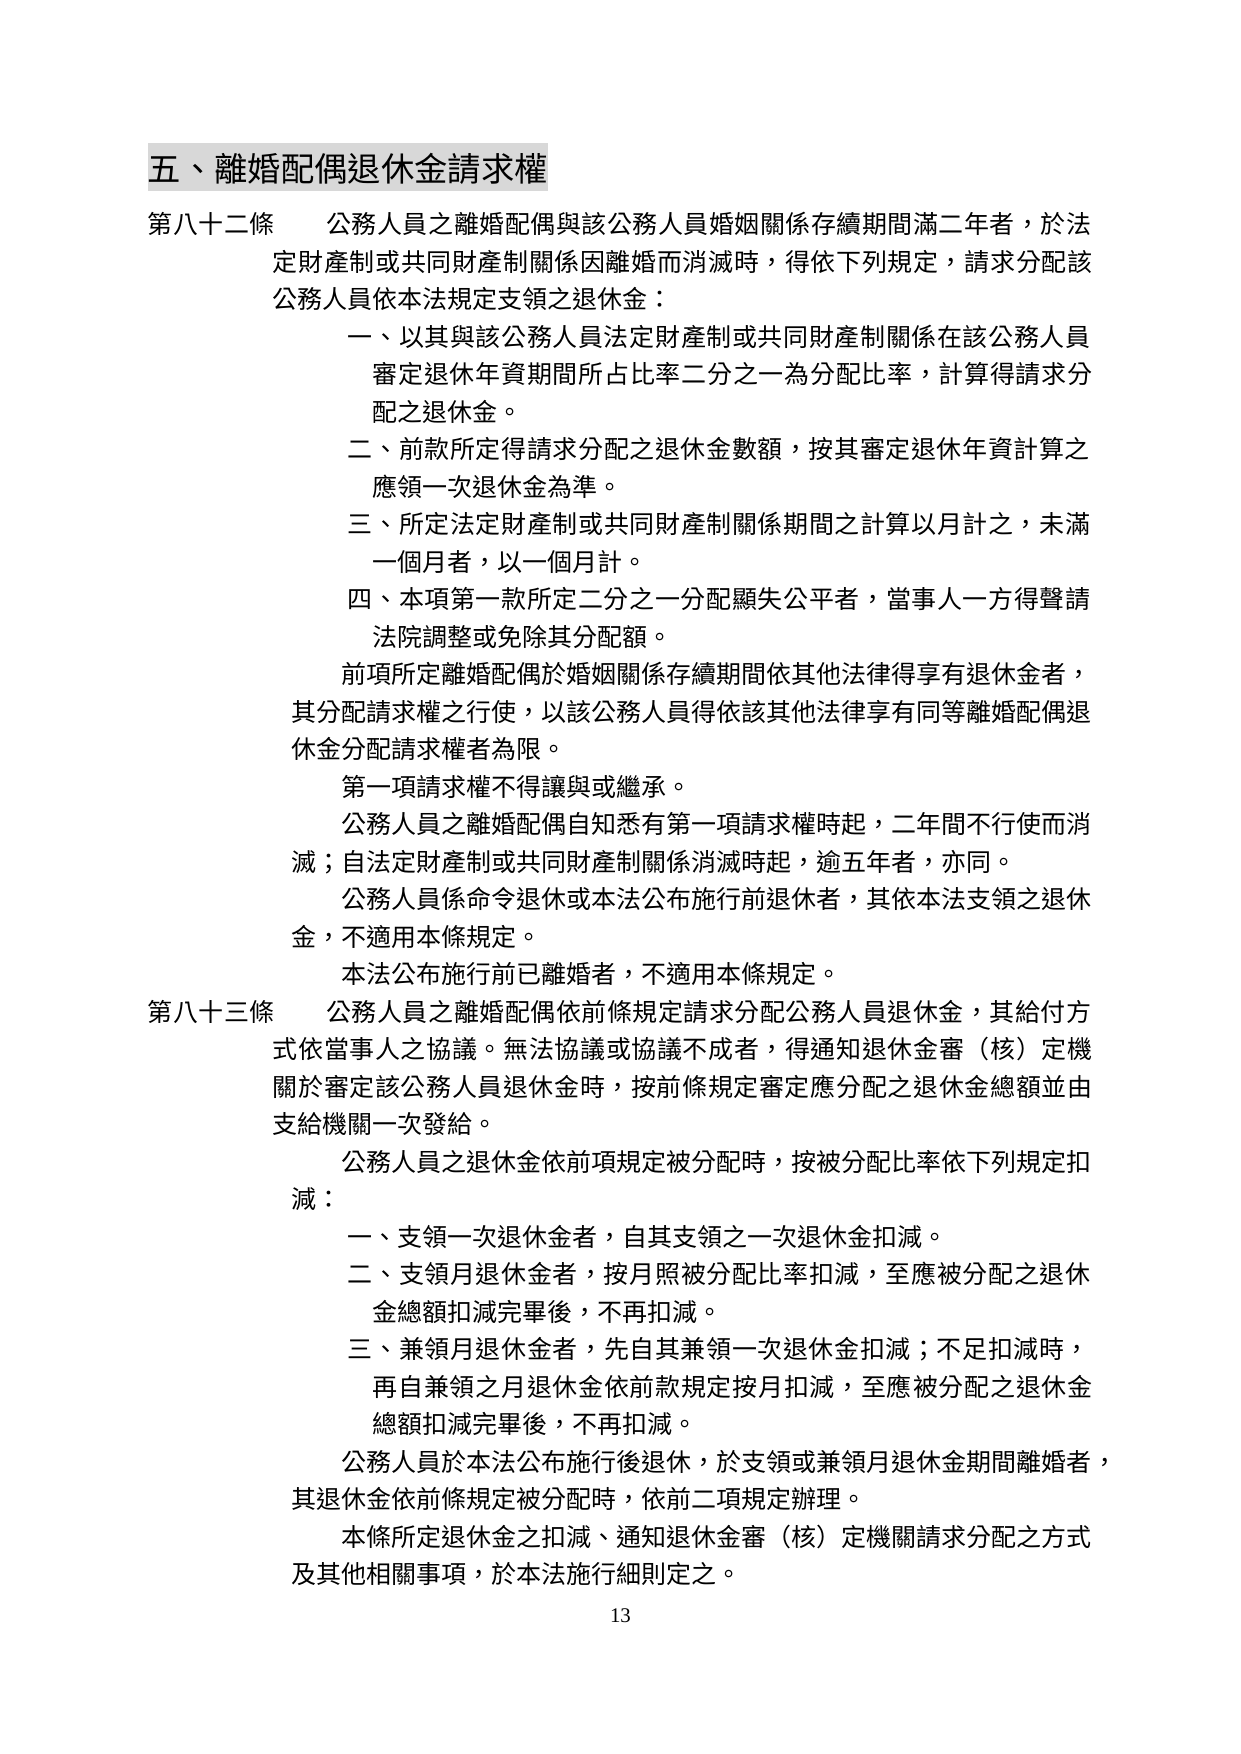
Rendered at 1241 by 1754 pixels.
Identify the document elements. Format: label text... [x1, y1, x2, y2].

text 一、支領一次退休金者，自其支領之一次退休金扣減。 [348, 1217, 1092, 1254]
text 本法公布施行前已離婚者，不適用本條規定。 [291, 954, 1092, 992]
text 公務人員之退休金依前項規定被分配時，按被分配比率依下列規定扣減： [291, 1142, 1092, 1217]
text 本條所定退休金之扣減、通知退休金審（核）定機關請求分配之方式及其他相關事項，於本法施行細則定之。 [291, 1517, 1092, 1592]
text 公務人員係命令退休或本法公布施行前退休者，其依本法支領之退休金，不適用本條規定。 [291, 879, 1092, 954]
text 三、兼領月退休金者，先自其兼領一次退休金扣減；不足扣減時，再自兼領之月退休金依前款規定按月扣減，至應被分配之退休金總額扣減完畢後，不再扣減。 [348, 1329, 1092, 1442]
text 公務人員之離婚配偶自知悉有第一項請求權時起，二年間不行使而消滅；自法定財產制或共同財產制關係消滅時起，逾五年者，亦同。 [291, 804, 1092, 879]
text 二、支領月退休金者，按月照被分配比率扣減，至應被分配之退休金總額扣減完畢後，不再扣減。 [348, 1254, 1092, 1329]
text 公務人員於本法公布施行後退休，於支領或兼領月退休金期間離婚者，其退休金依前條規定被分配時，依前二項規定辦理。 [291, 1442, 1092, 1517]
text 第一項請求權不得讓與或繼承。 [291, 767, 1092, 804]
text 第八十二條 公務人員之離婚配偶與該公務人員婚姻關係存續期間滿二年者，於法定財產制或共同財產制關係因離婚而消滅時，得依下列規定，請求分配該公務人員依本法規定支領之退休金： [148, 204, 1092, 317]
text 一、以其與該公務人員法定財產制或共同財產制關係在該公務人員審定退休年資期間所占比率二分之一為分配比率，計算得請求分配之退休金。 [348, 317, 1092, 429]
text 四、本項第一款所定二分之一分配顯失公平者，當事人一方得聲請法院調整或免除其分配額。 [348, 579, 1092, 654]
text 三、所定法定財產制或共同財產制關係期間之計算以月計之，未滿一個月者，以一個月計。 [348, 504, 1092, 579]
text 二、前款所定得請求分配之退休金數額，按其審定退休年資計算之應領一次退休金為準。 [348, 429, 1092, 504]
text 第八十三條 公務人員之離婚配偶依前條規定請求分配公務人員退休金，其給付方式依當事人之協議。無法協議或協議不成者，得通知退休金審（核）定機關於審定該公務人員退休金時，按前條規定審定應分配之退休金總額並由支給機關一次發給。 [148, 992, 1092, 1142]
text 五、離婚配偶退休金請求權 [148, 129, 1092, 204]
text 前項所定離婚配偶於婚姻關係存續期間依其他法律得享有退休金者，其分配請求權之行使，以該公務人員得依該其他法律享有同等離婚配偶退休金分配請求權者為限。 [291, 654, 1092, 767]
